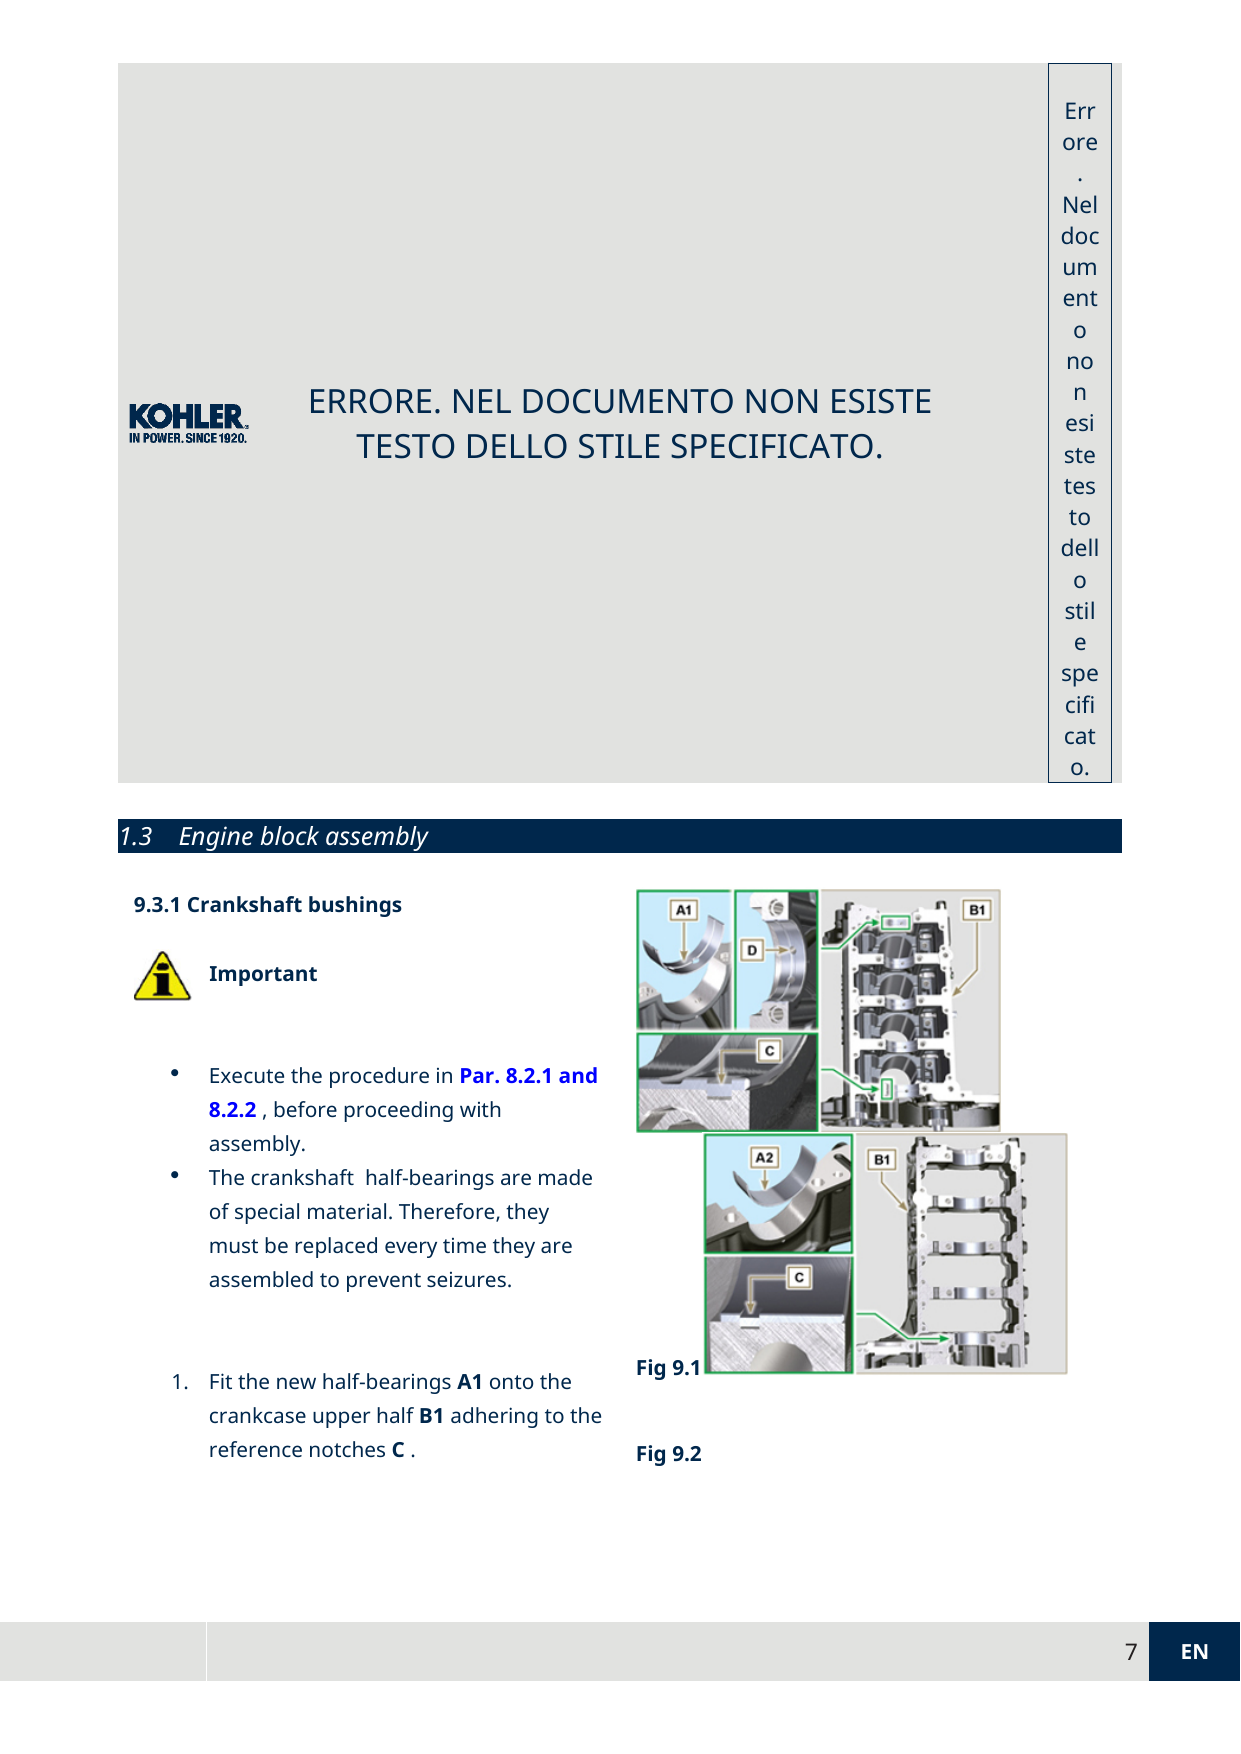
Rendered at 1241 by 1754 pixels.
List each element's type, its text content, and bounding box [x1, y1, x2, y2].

subtitle Engine block assembly [118, 819, 1122, 853]
picture [635, 887, 1068, 1376]
table_header Fig 9.1 Fig 9.2 [620, 872, 1122, 1550]
picture [129, 403, 249, 443]
picture [133, 949, 193, 1001]
table_header 9.3.1 Crankshaft bushings Important Execute the procedure in Par. 8.2.1 and 8.2.2 , before proceeding with assembly. The crankshaft half-bearings are made of special material. Therefore, they must be replaced every time they are assembled to prevent seizures. Fit the new half-bearings A1 onto the crankcase upper half B1 adhering to the reference notches C . Importante After the half-bearings are fitted, check that the lubrication holes D correspond with the crankcase grooves B1 . The lower and upper half bearings CANNOT be singularly replaced, and both halves must be replaced together. Fit the new half-bearings A2 onto the lower crankcase B2 using the reference notches C . Lubricate the half-bearings A1 and A2 with oil. [118, 872, 620, 1550]
